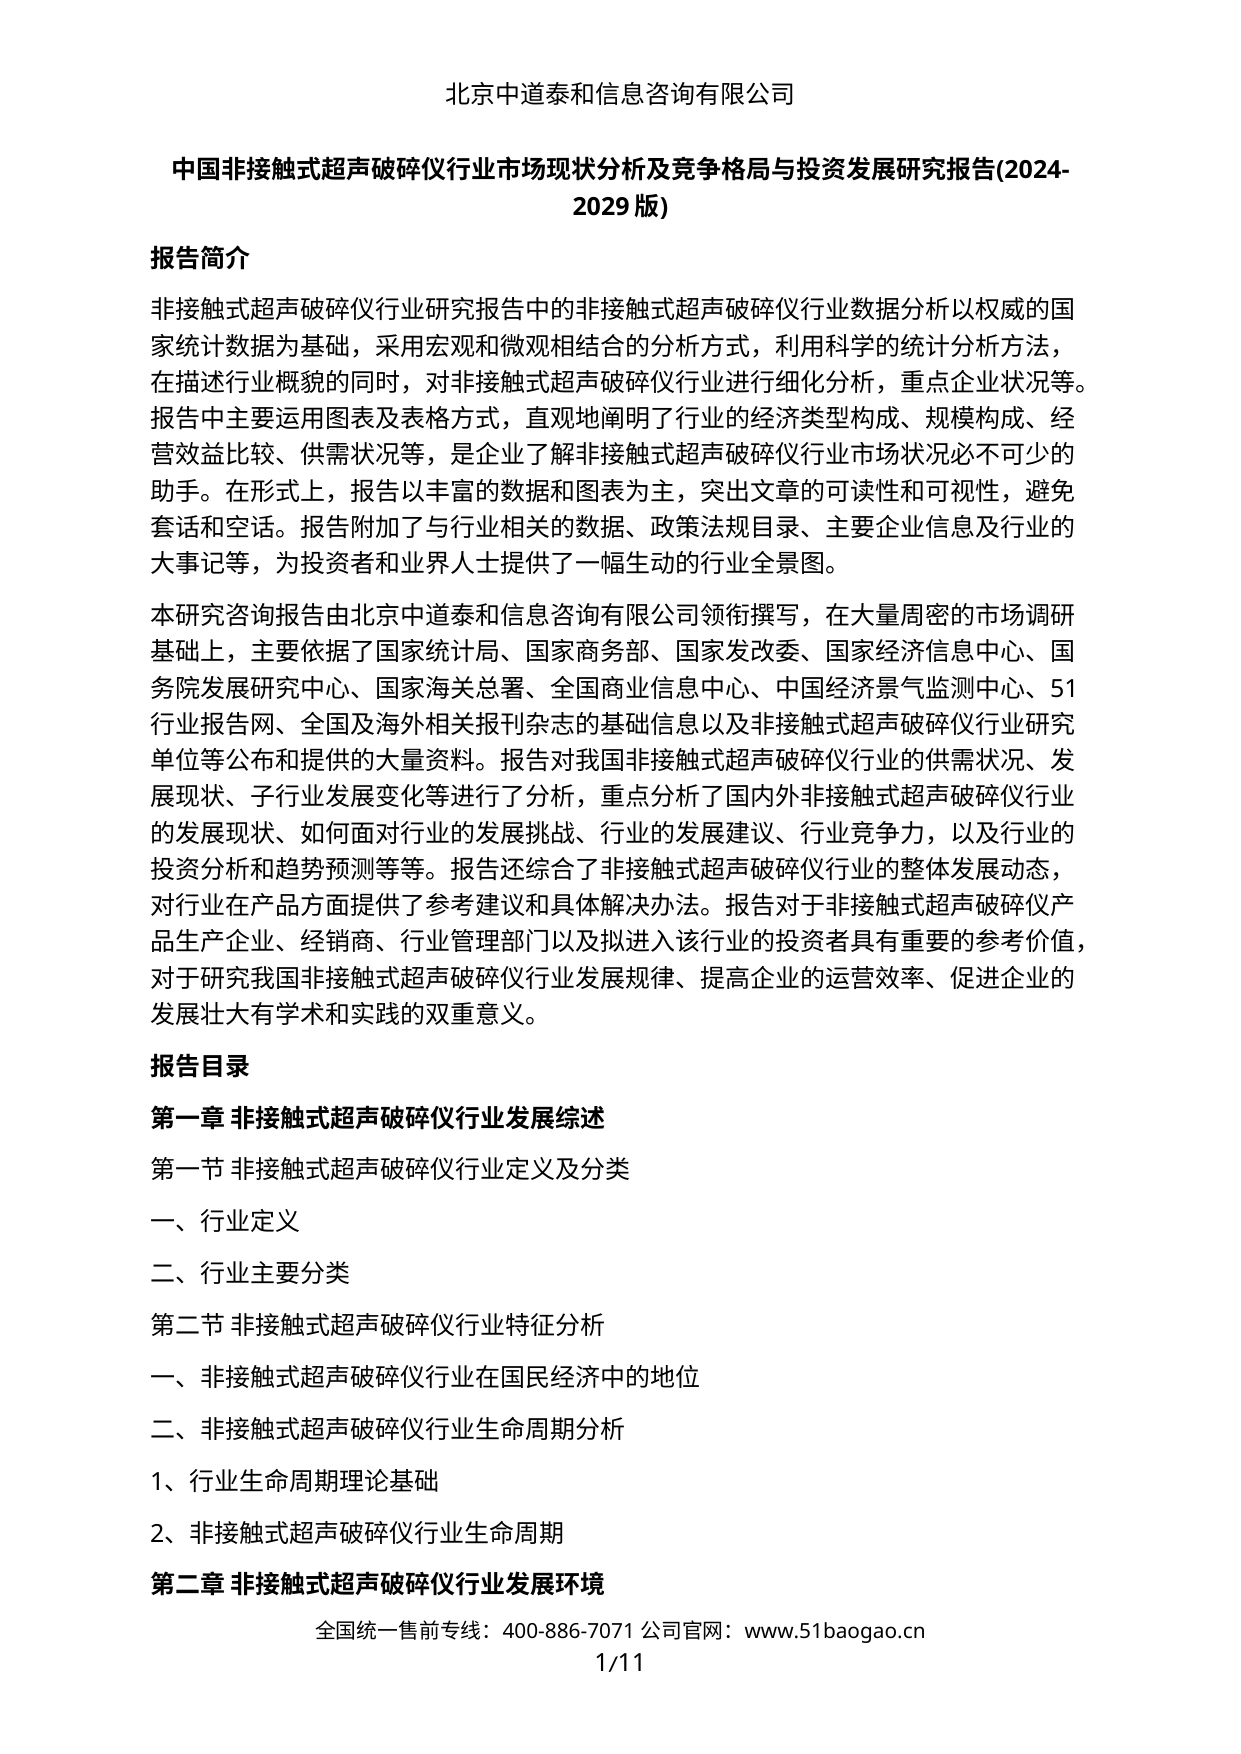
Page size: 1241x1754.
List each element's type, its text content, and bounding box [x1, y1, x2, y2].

text 2、非接触式超声破碎仪行业生命周期 [150, 1513, 1090, 1549]
text 第二章 非接触式超声破碎仪行业发展环境 [150, 1565, 1090, 1601]
text 二、非接触式超声破碎仪行业生命周期分析 [150, 1409, 1090, 1446]
text 一、行业定义 [150, 1202, 1090, 1238]
text 第一节 非接触式超声破碎仪行业定义及分类 [150, 1150, 1090, 1186]
text 第一章 非接触式超声破碎仪行业发展综述 [150, 1098, 1090, 1134]
text 二、行业主要分类 [150, 1254, 1090, 1290]
text 本研究咨询报告由北京中道泰和信息咨询有限公司领衔撰写，在大量周密的市场调研基础上，主要依据了国家统计局、国家商务部、国家发改委、国家经济信息中心、国务院发展研究中心、国家海关总署、全国商业信息中心、中国经济景气监测中心、51行业报告网、全国及海外相关报刊杂志的基础信息以及非接触式超声破碎仪行业研究单位等公布和提供的大量资料。报告对我国非接触式超声破碎仪行业的供需状况、发展现状、子行业发展变化等进行了分析，重点分析了国内外非接触式超声破碎仪行业的发展现状、如何面对行业的发展挑战、行业的发展建议、行业竞争力，以及行业的投资分析和趋势预测等等。报告还综合了非接触式超声破碎仪行业的整体发展动态，对行业在产品方面提供了参考建议和具体解决办法。报告对于非接触式超声破碎仪产品生产企业、经销商、行业管理部门以及拟进入该行业的投资者具有重要的参考价值，对于研究我国非接触式超声破碎仪行业发展规律、提高企业的运营效率、促进企业的发展壮大有学术和实践的双重意义。 [150, 596, 1090, 1031]
text 一、非接触式超声破碎仪行业在国民经济中的地位 [150, 1357, 1090, 1394]
text 报告简介 [150, 238, 1090, 274]
text 第二节 非接触式超声破碎仪行业特征分析 [150, 1306, 1090, 1342]
text 中国非接触式超声破碎仪行业市场现状分析及竞争格局与投资发展研究报告(2024-2029版) [150, 150, 1090, 222]
text 非接触式超声破碎仪行业研究报告中的非接触式超声破碎仪行业数据分析以权威的国家统计数据为基础，采用宏观和微观相结合的分析方式，利用科学的统计分析方法，在描述行业概貌的同时，对非接触式超声破碎仪行业进行细化分析，重点企业状况等。报告中主要运用图表及表格方式，直观地阐明了行业的经济类型构成、规模构成、经营效益比较、供需状况等，是企业了解非接触式超声破碎仪行业市场状况必不可少的助手。在形式上，报告以丰富的数据和图表为主，突出文章的可读性和可视性，避免套话和空话。报告附加了与行业相关的数据、政策法规目录、主要企业信息及行业的大事记等，为投资者和业界人士提供了一幅生动的行业全景图。 [150, 290, 1090, 580]
text 1、行业生命周期理论基础 [150, 1461, 1090, 1497]
text 报告目录 [150, 1046, 1090, 1082]
